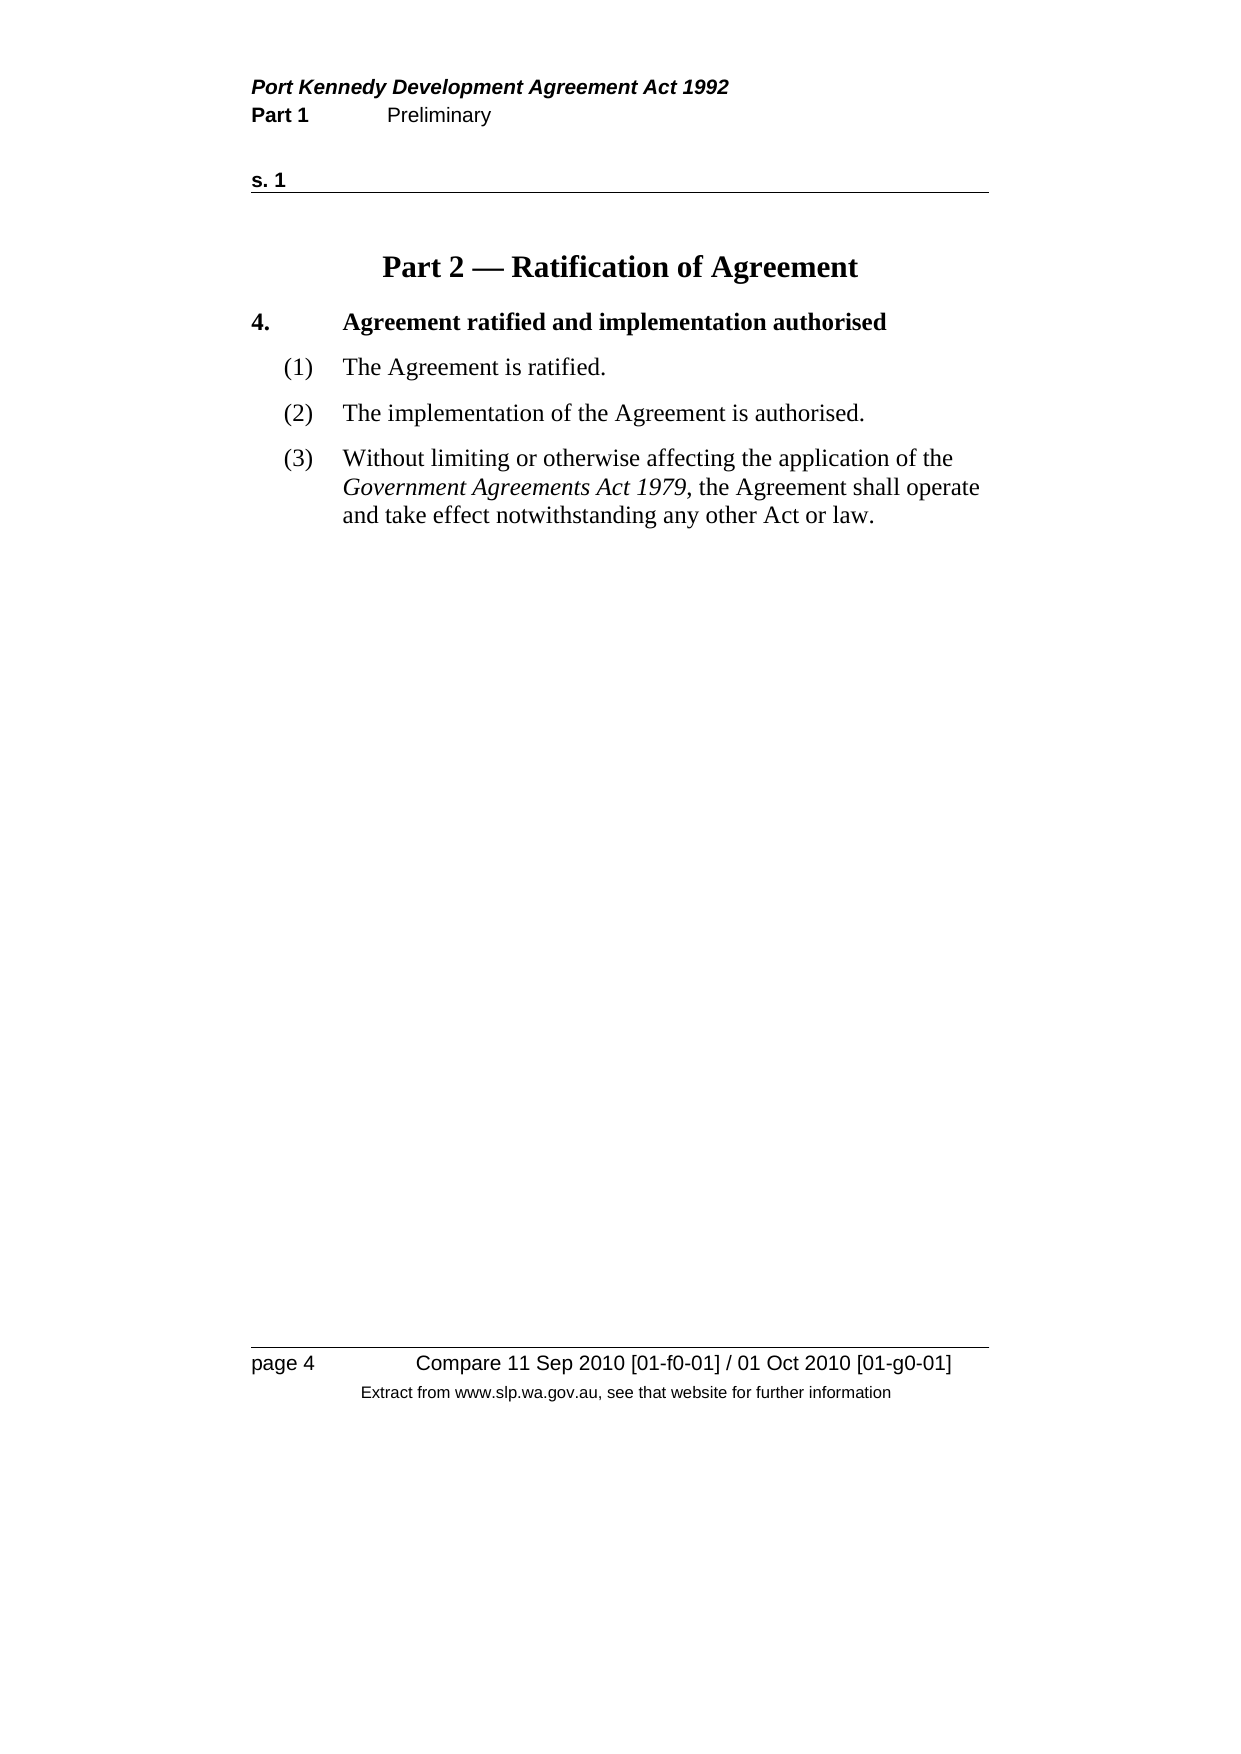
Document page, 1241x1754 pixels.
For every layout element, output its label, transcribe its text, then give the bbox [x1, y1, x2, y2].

subtitle 4. Agreement ratified and implementation authorised [251, 307, 989, 336]
text (3) Without limiting or otherwise affecting the application of the Government Agreements Act 1979, the Agreement shall operate and take effect notwithstanding any other Act or law. [251, 443, 989, 529]
subtitle Part 2 — Ratification of Agreement [251, 248, 989, 284]
text (2) The implementation of the Agreement is authorised. [251, 398, 989, 426]
text (1) The Agreement is ratified. [251, 352, 989, 381]
